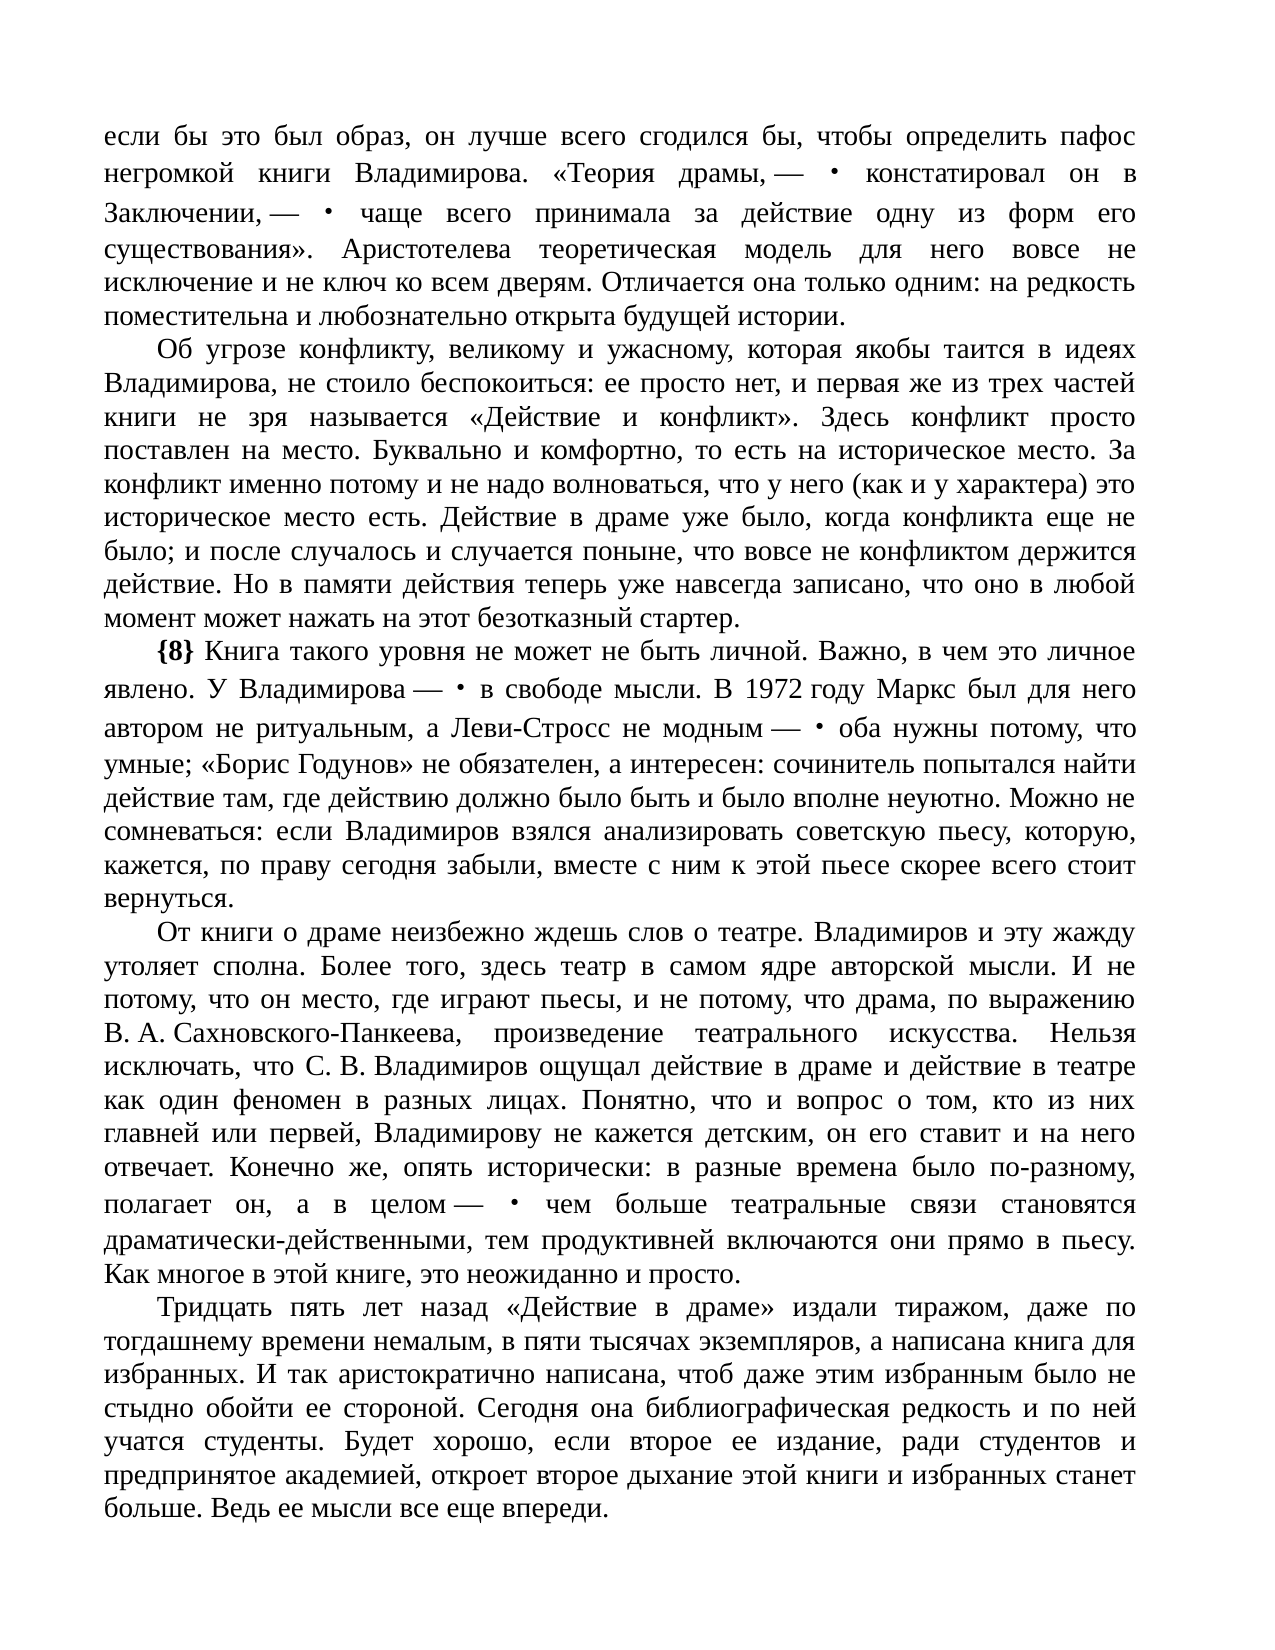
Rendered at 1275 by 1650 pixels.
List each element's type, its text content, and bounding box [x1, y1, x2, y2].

text {8} Книга такого уровня не может не быть личной. Важно, в чем это личное явлено. У Владимирова —・в свободе мысли. В 1972 году Маркс был для него автором не ритуальным, а Леви-Стросс не модным —・оба нужны потому, что умные; «Борис Годунов» не обязателен, а интересен: сочинитель попытался найти действие там, где действию должно было быть и было вполне неуютно. Можно не сомневаться: если Владимиров взялся анализировать советскую пьесу, которую, кажется, по праву сегодня забыли, вместе с ним к этой пьесе скорее всего стоит вернуться. [103, 633, 1137, 914]
text Об угрозе конфликту, великому и ужасному, которая якобы таится в идеях Владимирова, не стоило беспокоиться: ее просто нет, и первая же из трех частей книги не зря называется «Действие и конфликт». Здесь конфликт просто поставлен на место. Буквально и комфортно, то есть на историческое место. За конфликт именно потому и не надо волноваться, что у него (как и у характера) это историческое место есть. Действие в драме уже было, когда конфликта еще не было; и после случалось и случается поныне, что вовсе не конфликтом держится действие. Но в памяти действия теперь уже навсегда записано, что оно в любой момент может нажать на этот безотказный стартер. [103, 332, 1137, 633]
text Тридцать пять лет назад «Действие в драме» издали тиражом, даже по тогдашнему времени немалым, в пяти тысячах экземпляров, а написана книга для избранных. И так аристократично написана, чтоб даже этим избранным было не стыдно обойти ее стороной. Сегодня она библиографическая редкость и по ней учатся студенты. Будет хорошо, если второе ее издание, ради студентов и предпринятое академией, откроет второе дыхание этой книги и избранных станет больше. Ведь ее мысли все еще впереди. [103, 1289, 1137, 1524]
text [103, 118, 1137, 332]
text От книги о драме неизбежно ждешь слов о театре. Владимиров и эту жажду утоляет сполна. Более того, здесь театр в самом ядре авторской мысли. И не потому, что он место, где играют пьесы, и не потому, что драма, по выражению В. А. Сахновского-Панкеева, произведение театрального искусства. Нельзя исключать, что С. В. Владимиров ощущал действие в драме и действие в театре как один феномен в разных лицах. Понятно, что и вопрос о том, кто из них главней или первей, Владимирову не кажется детским, он его ставит и на него отвечает. Конечно же, опять исторически: в разные времена было по-разному, полагает он, а в целом —・чем больше театральные связи становятся драматически-действенными, тем продуктивней включаются они прямо в пьесу. Как многое в этой книге, это неожиданно и просто. [103, 914, 1137, 1289]
